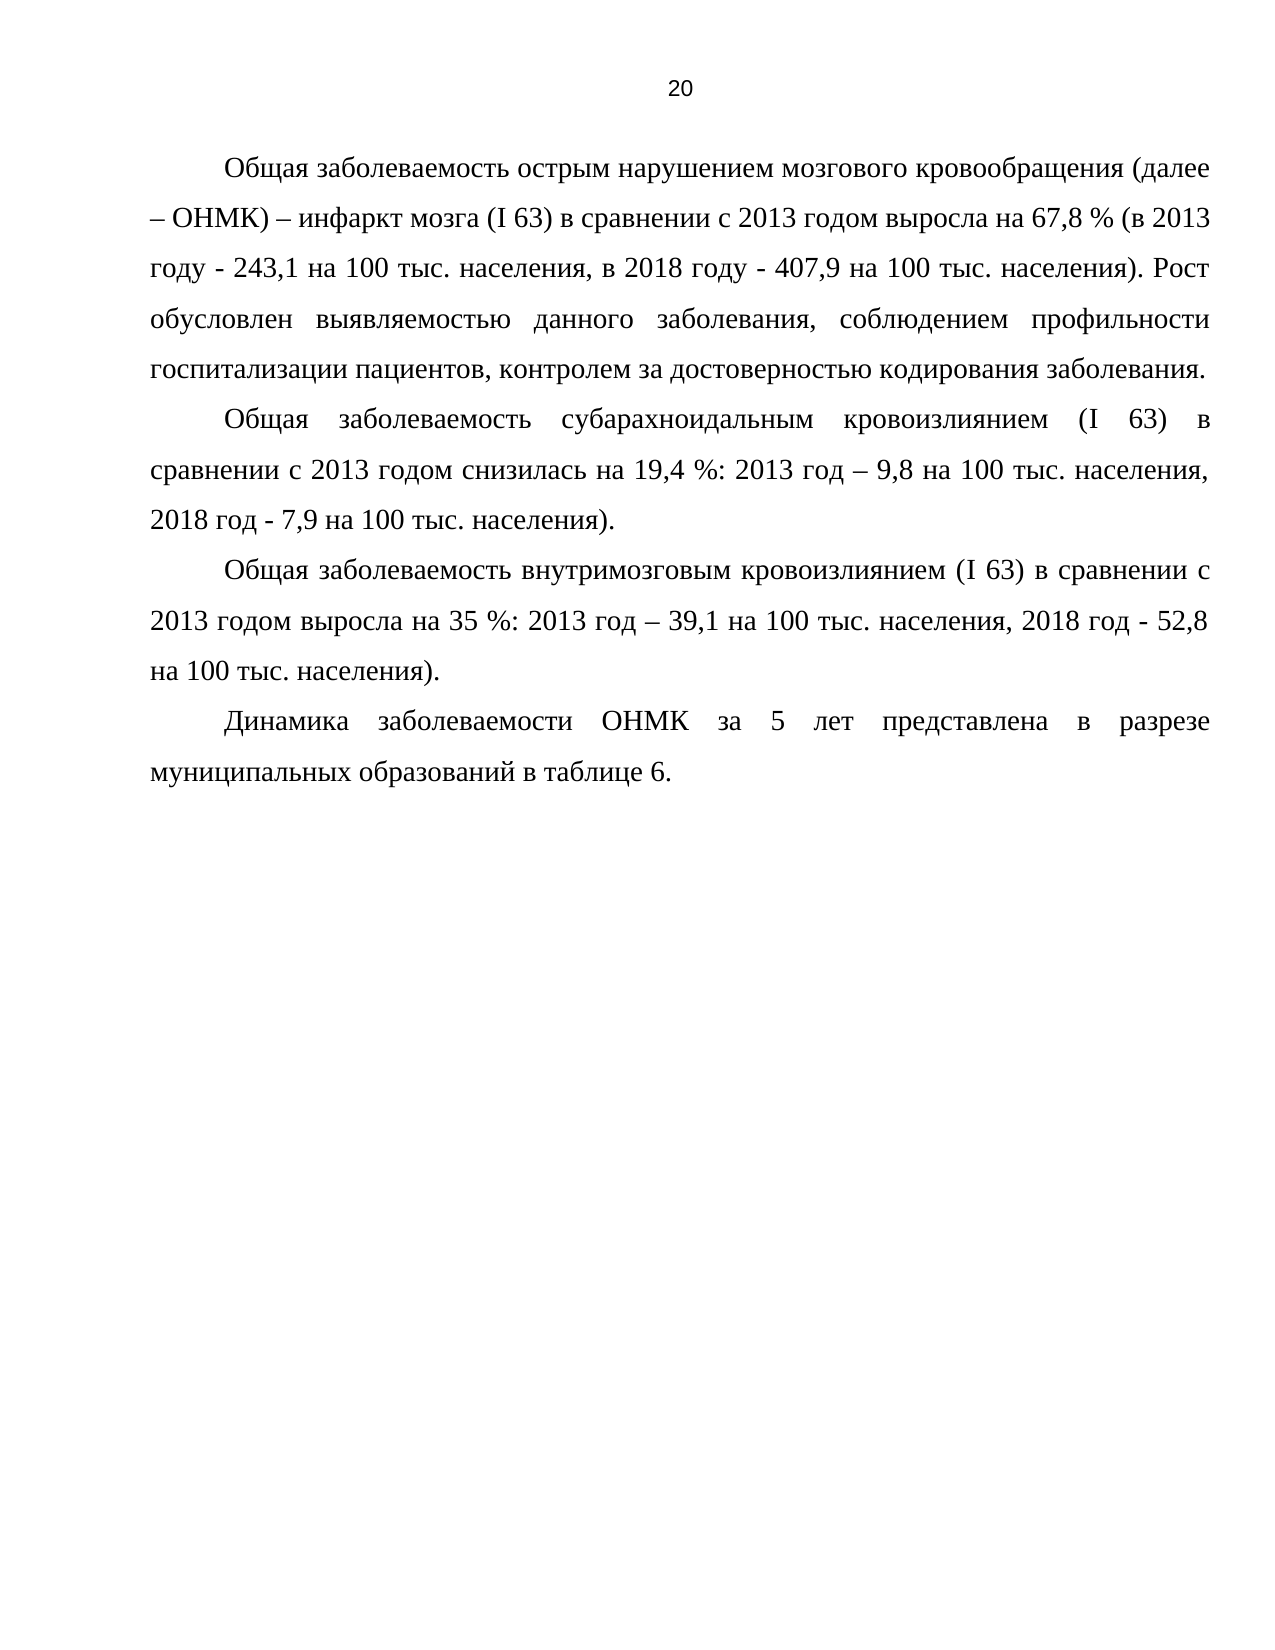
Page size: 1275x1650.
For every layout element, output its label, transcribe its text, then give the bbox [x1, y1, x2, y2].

list Общая заболеваемость внутримозговым кровоизлиянием (I 63) в сравнении с 2013 годом выросла на 35 %: 2013 год – 39,1 на 100 тыс. населения, 2018 год - 52,8 на 100 тыс. населения). [150, 552, 1211, 687]
list Общая заболеваемость острым нарушением мозгового кровообращения (далее – ОНМК) – инфаркт мозга (I 63) в сравнении с 2013 годом выросла на 67,8 % (в 2013 году - 243,1 на 100 тыс. населения, в 2018 году - 407,9 на 100 тыс. населения). Рост обусловлен выявляемостью данного заболевания, соблюдением профильности госпитализации пациентов, контролем за достоверностью кодирования заболевания. [150, 150, 1211, 385]
list Общая заболеваемость субарахноидальным кровоизлиянием (I 63) в сравнении с 2013 годом снизилась на 19,4 %: 2013 год – 9,8 на 100 тыс. населения, 2018 год - 7,9 на 100 тыс. населения). [150, 402, 1211, 536]
text Динамика заболеваемости ОНМК за 5 лет представлена в разрезе муниципальных образований в таблице 6. [150, 703, 1211, 787]
